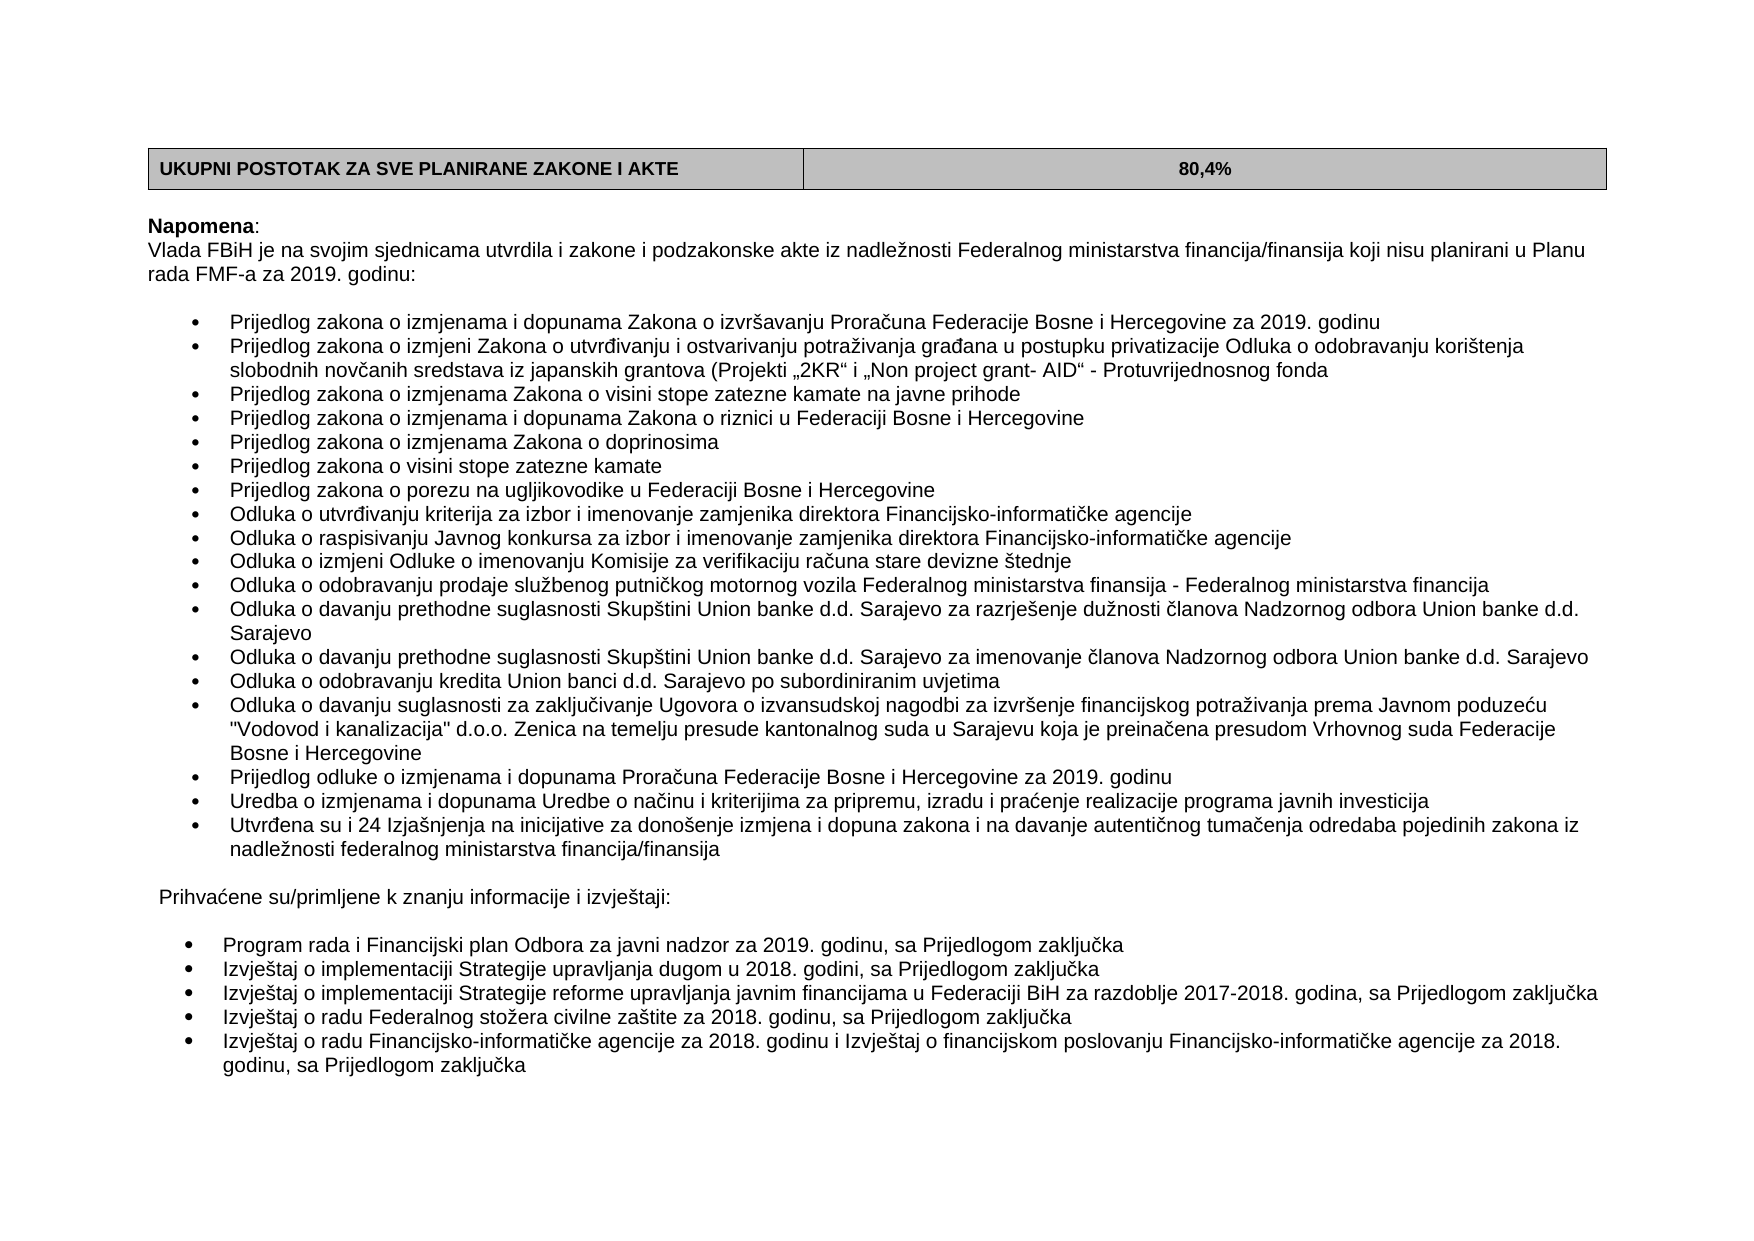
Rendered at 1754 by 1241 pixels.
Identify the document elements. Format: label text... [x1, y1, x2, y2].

text Prihvaćene su/primljene k znanju informacije i izvještaji: [158, 885, 1606, 909]
list Prijedlog zakona o visini stope zatezne kamate [192, 453, 1606, 477]
list Odluka o odobravanju kredita Union banci d.d. Sarajevo po subordiniranim uvjetima [192, 669, 1606, 693]
list Izvještaj o radu Financijsko-informatičke agencije za 2018. godinu i Izvještaj o financijskom poslovanju Financijsko-informatičke agencije za 2018. godinu, sa Prijedlogom zaključka [185, 1029, 1606, 1077]
list Odluka o davanju prethodne suglasnosti Skupštini Union banke d.d. Sarajevo za razrješenje dužnosti članova Nadzornog odbora Union banke d.d. Sarajevo [192, 597, 1606, 645]
list Utvrđena su i 24 Izjašnjenja na inicijative za donošenje izmjena i dopuna zakona i na davanje autentičnog tumačenja odredaba pojedinih zakona iz nadležnosti federalnog ministarstva financija/finansija [192, 813, 1606, 861]
list Izvještaj o radu Federalnog stožera civilne zaštite za 2018. godinu, sa Prijedlogom zaključka [185, 1005, 1606, 1029]
list Prijedlog odluke o izmjenama i dopunama Proračuna Federacije Bosne i Hercegovine za 2019. godinu [192, 765, 1606, 789]
list Odluka o davanju suglasnosti za zaključivanje Ugovora o izvansudskoj nagodbi za izvršenje financijskog potraživanja prema Javnom poduzeću "Vodovod i kanalizacija" d.o.o. Zenica na temelju presude kantonalnog suda u Sarajevu koja je preinačena presudom Vrhovnog suda Federacije Bosne i Hercegovine [192, 693, 1606, 765]
text Vlada FBiH je na svojim sjednicama utvrdila i zakone i podzakonske akte iz nadležnosti Federalnog ministarstva financija/finansija koji nisu planirani u Planu rada FMF-a za 2019. godinu: [148, 238, 1606, 286]
table_cell 80,4% [804, 149, 1606, 189]
list Izvještaj o implementaciji Strategije reforme upravljanja javnim financijama u Federaciji BiH za razdoblje 2017-2018. godina, sa Prijedlogom zaključka [185, 981, 1606, 1005]
list Uredba o izmjenama i dopunama Uredbe o načinu i kriterijima za pripremu, izradu i praćenje realizacije programa javnih investicija [192, 789, 1606, 813]
text Napomena: [148, 214, 1606, 238]
list Program rada i Financijski plan Odbora za javni nadzor za 2019. godinu, sa Prijedlogom zaključka [185, 933, 1606, 957]
list Prijedlog zakona o izmjenama i dopunama Zakona o riznici u Federaciji Bosne i Hercegovine [192, 406, 1606, 429]
list Odluka o odobravanju prodaje službenog putničkog motornog vozila Federalnog ministarstva finansija - Federalnog ministarstva financija [192, 573, 1606, 597]
list Prijedlog zakona o izmjenama Zakona o visini stope zatezne kamate na javne prihode [192, 382, 1606, 406]
list Prijedlog zakona o izmjenama Zakona o doprinosima [192, 429, 1606, 453]
list Odluka o utvrđivanju kriterija za izbor i imenovanje zamjenika direktora Financijsko-informatičke agencije [192, 501, 1606, 525]
list Prijedlog zakona o izmjeni Zakona o utvrđivanju i ostvarivanju potraživanja građana u postupku privatizacije Odluka o odobravanju korištenja slobodnih novčanih sredstava iz japanskih grantova (Projekti „2KR“ i „Non project grant- AID“ - Protuvrijednosnog fonda [192, 334, 1606, 382]
list Odluka o raspisivanju Javnog konkursa za izbor i imenovanje zamjenika direktora Financijsko-informatičke agencije [192, 525, 1606, 549]
list Izvještaj o implementaciji Strategije upravljanja dugom u 2018. godini, sa Prijedlogom zaključka [185, 957, 1606, 981]
list Prijedlog zakona o izmjenama i dopunama Zakona o izvršavanju Proračuna Federacije Bosne i Hercegovine za 2019. godinu [192, 310, 1606, 334]
list Odluka o izmjeni Odluke o imenovanju Komisije za verifikaciju računa stare devizne štednje [192, 549, 1606, 573]
table_cell UKUPNI POSTOTAK ZA SVE PLANIRANE ZAKONE I AKTE [149, 149, 803, 189]
list Odluka o davanju prethodne suglasnosti Skupštini Union banke d.d. Sarajevo za imenovanje članova Nadzornog odbora Union banke d.d. Sarajevo [192, 645, 1606, 669]
list Prijedlog zakona o porezu na ugljikovodike u Federaciji Bosne i Hercegovine [192, 477, 1606, 501]
